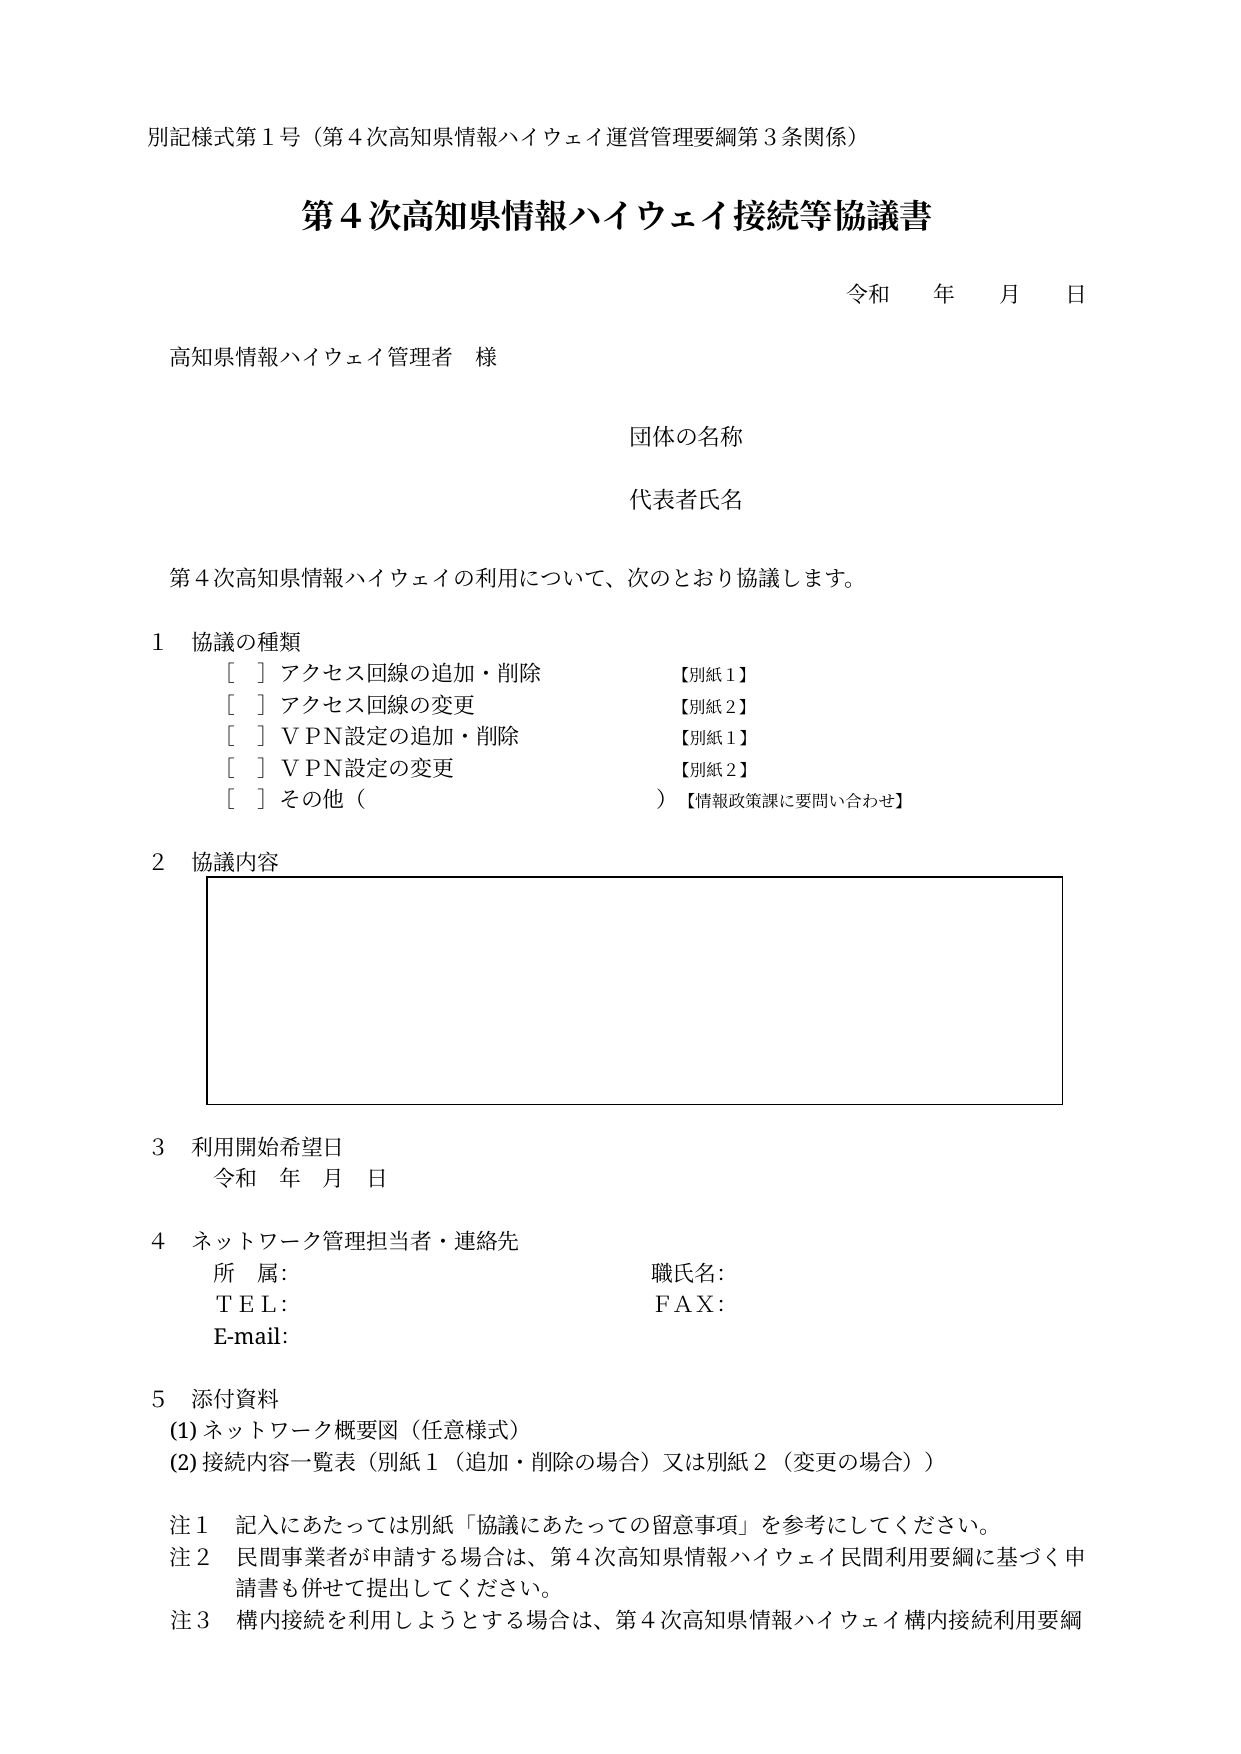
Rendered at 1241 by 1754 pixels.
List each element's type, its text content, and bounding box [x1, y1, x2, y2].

text (1) ネットワーク概要図（任意様式） [148, 1414, 1087, 1445]
text ４ ネットワーク管理担当者・連絡先 [148, 1224, 1087, 1256]
text ３ 利用開始希望日 [148, 1130, 1087, 1161]
text ［ ］アクセス回線の追加・削除 【別紙１】 [148, 656, 1087, 688]
text 注１ 記入にあたっては別紙「協議にあたっての留意事項」を参考にしてください。 [148, 1508, 1087, 1540]
text 第４次高知県情報ハイウェイの利用について、次のとおり協議します。 [148, 562, 1087, 593]
text 令和 年 月 日 [148, 1161, 1087, 1193]
text ５ 添付資料 [148, 1382, 1087, 1414]
text 注２ 民間事業者が申請する場合は、第４次高知県情報ハイウェイ民間利用要綱に基づく申請書も併せて提出してください。 [169, 1540, 1087, 1603]
text ［ ］ＶＰＮ設定の追加・削除 【別紙１】 [148, 719, 1087, 751]
text 別記様式第１号（第４次高知県情報ハイウェイ運営管理要綱第３条関係） [148, 120, 1087, 151]
text 団体の名称 [148, 404, 1087, 467]
text 所 属： 職氏名： [148, 1256, 1087, 1287]
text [148, 1603, 1087, 1635]
text 令和 年 月 日 [148, 277, 1087, 309]
text ［ ］ＶＰＮ設定の変更 【別紙２】 [148, 751, 1087, 782]
text ２ 協議内容 [148, 846, 1087, 877]
text (2) 接続内容一覧表（別紙１（追加・削除の場合）又は別紙２（変更の場合）） [148, 1445, 1087, 1477]
text 代表者氏名 [148, 467, 1087, 530]
text １ 協議の種類 [148, 625, 1087, 656]
text ［ ］アクセス回線の変更 【別紙２】 [148, 688, 1087, 719]
text E-mail： [148, 1319, 1087, 1351]
text ［ ］その他（ ）【情報政策課に要問い合わせ】 [148, 782, 1087, 814]
text 第４次高知県情報ハイウェイ接続等協議書 [148, 183, 1087, 246]
text ＴＥＬ： ＦＡＸ： [148, 1287, 1087, 1319]
text 高知県情報ハイウェイ管理者 様 [148, 341, 1087, 372]
